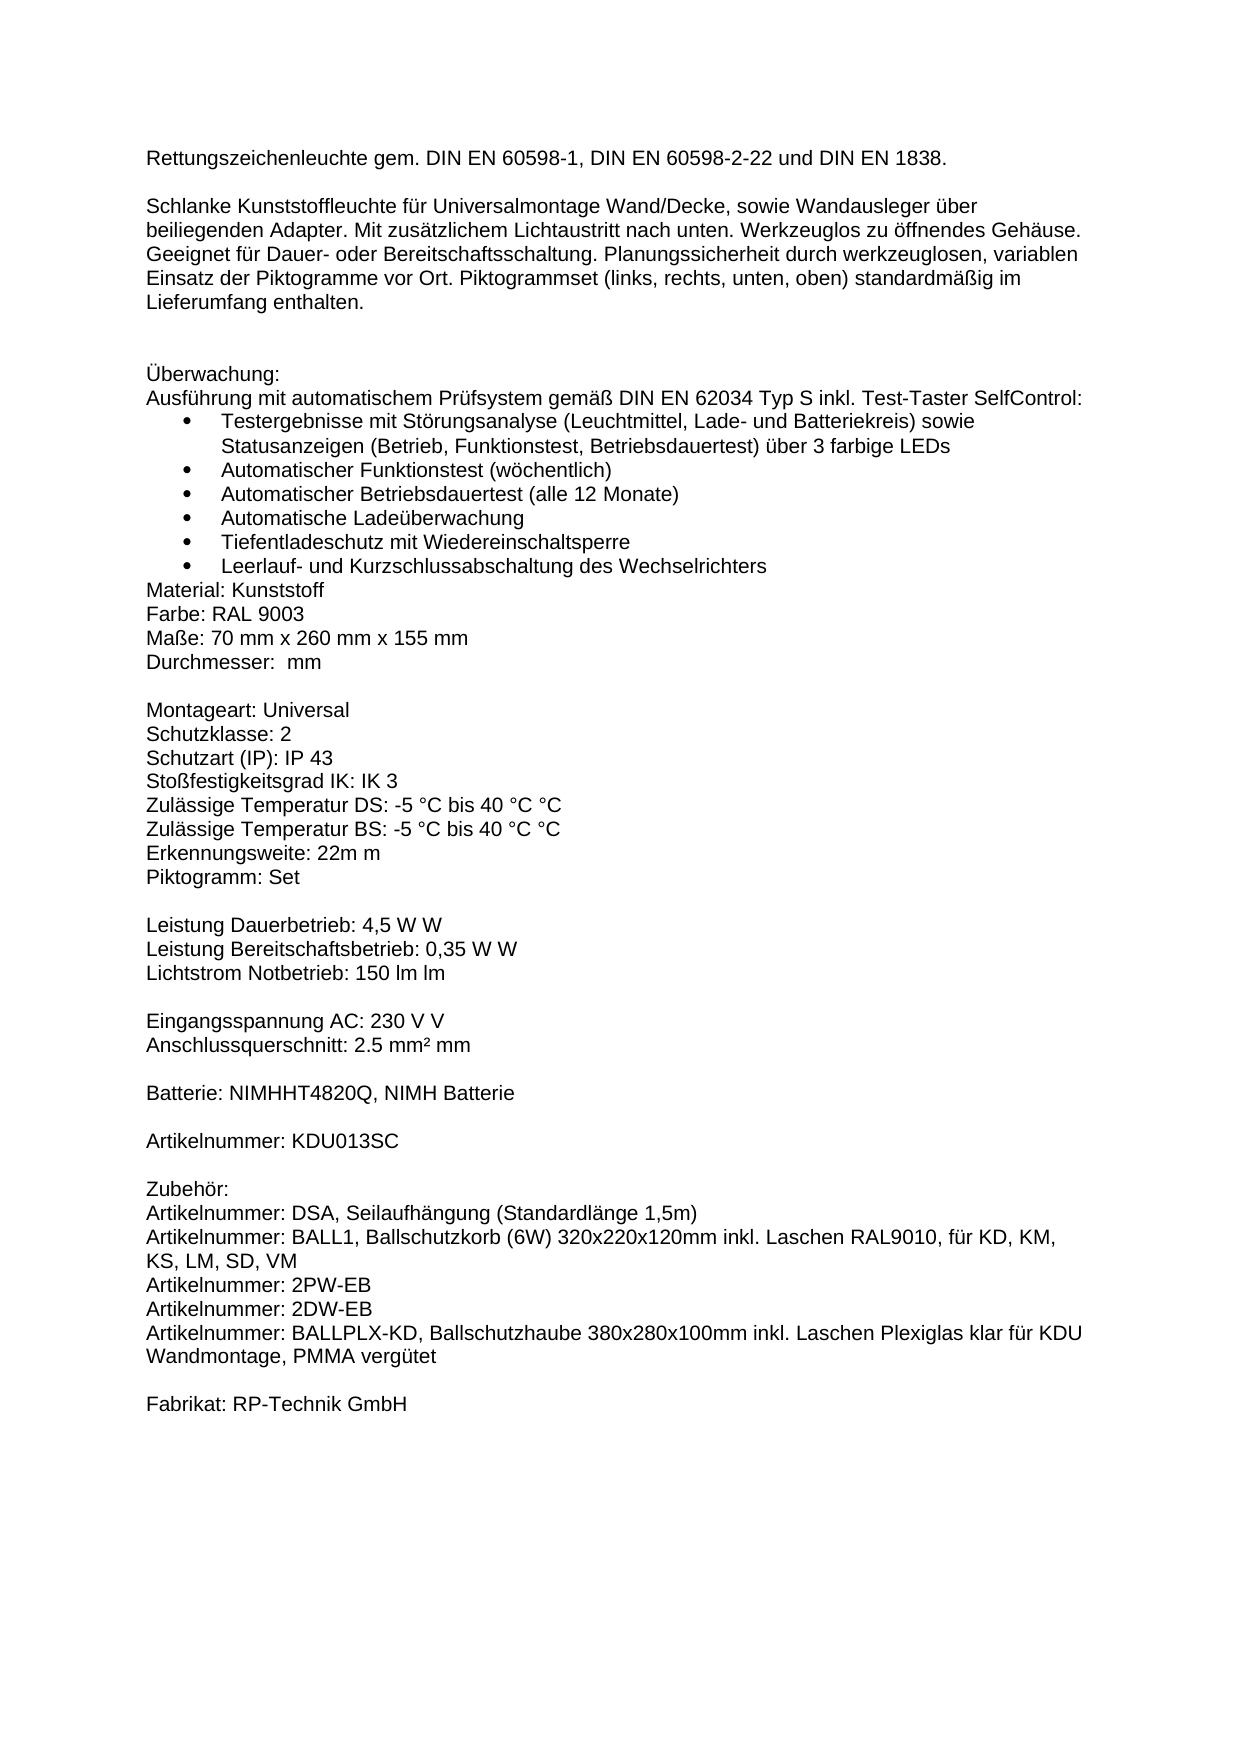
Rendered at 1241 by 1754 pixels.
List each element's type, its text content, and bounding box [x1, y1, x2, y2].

text Schutzklasse: 2 [146, 721, 1094, 745]
text Erkennungsweite: 22m m [146, 841, 1094, 865]
list Automatische Ladeüberwachung [183, 506, 1094, 529]
text Artikelnummer: DSA, Seilaufhängung (Standardlänge 1,5m) [146, 1201, 1094, 1224]
list Leerlauf- und Kurzschlussabschaltung des Wechselrichters [183, 554, 1094, 578]
text Montageart: Universal [146, 697, 1094, 721]
text Durchmesser: mm [146, 649, 1094, 673]
text Fabrikat: RP-Technik GmbH [146, 1392, 1094, 1416]
list Tiefentladeschutz mit Wiedereinschaltsperre [183, 529, 1094, 554]
text Zulässige Temperatur BS: -5 °C bis 40 °C °C [146, 817, 1094, 841]
text Leistung Bereitschaftsbetrieb: 0,35 W W [146, 937, 1094, 961]
text Artikelnummer: KDU013SC [146, 1129, 1094, 1153]
text Piktogramm: Set [146, 865, 1094, 889]
text Leistung Dauerbetrieb: 4,5 W W [146, 913, 1094, 937]
text Anschlussquerschnitt: 2.5 mm² mm [146, 1033, 1094, 1057]
text Stoßfestigkeitsgrad IK: IK 3 [146, 769, 1094, 793]
text Zulässige Temperatur DS: -5 °C bis 40 °C °C [146, 793, 1094, 817]
text Farbe: RAL 9003 [146, 602, 1094, 626]
text Zubehör: [146, 1177, 1094, 1201]
text Batterie: NIMHHT4820Q, NIMH Batterie [146, 1081, 1094, 1105]
list Testergebnisse mit Störungsanalyse (Leuchtmittel, Lade- und Batteriekreis) sowie Statusanzeigen (Betrieb, Funktionstest, Betriebsdauertest) über 3 farbige LEDs [183, 409, 1094, 457]
text Material: Kunststoff [146, 578, 1094, 602]
text Ausführung mit automatischem Prüfsystem gemäß DIN EN 62034 Typ S inkl. Test-Taster SelfControl: [146, 385, 1094, 409]
list Automatischer Betriebsdauertest (alle 12 Monate) [183, 481, 1094, 506]
list Automatischer Funktionstest (wöchentlich) [183, 457, 1094, 481]
text Maße: 70 mm x 260 mm x 155 mm [146, 626, 1094, 649]
text Artikelnummer: BALLPLX-KD, Ballschutzhaube 380x280x100mm inkl. Laschen Plexiglas klar für KDU Wandmontage, PMMA vergütet [146, 1320, 1094, 1368]
text Schutzart (IP): IP 43 [146, 745, 1094, 769]
text Rettungszeichenleuchte gem. DIN EN 60598-1, DIN EN 60598-2-22 und DIN EN 1838. Schlanke Kunststoffleuchte für Universalmontage Wand/Decke, sowie Wandausleger über beiliegenden Adapter. Mit zusätzlichem Lichtaustritt nach unten. Werkzeuglos zu öffnendes Gehäuse. Geeignet für Dauer- oder Bereitschaftsschaltung. Planungssicherheit durch werkzeuglosen, variablen Einsatz der Piktogramme vor Ort. Piktogrammset (links, rechts, unten, oben) standardmäßig im Lieferumfang enthalten. [146, 146, 1094, 313]
text Artikelnummer: 2PW-EB [146, 1272, 1094, 1296]
text Eingangsspannung AC: 230 V V [146, 1009, 1094, 1033]
text Überwachung: [146, 361, 1094, 385]
text Artikelnummer: BALL1, Ballschutzkorb (6W) 320x220x120mm inkl. Laschen RAL9010, für KD, KM, KS, LM, SD, VM [146, 1224, 1094, 1272]
text Lichtstrom Notbetrieb: 150 lm lm [146, 961, 1094, 985]
text Artikelnummer: 2DW-EB [146, 1296, 1094, 1320]
